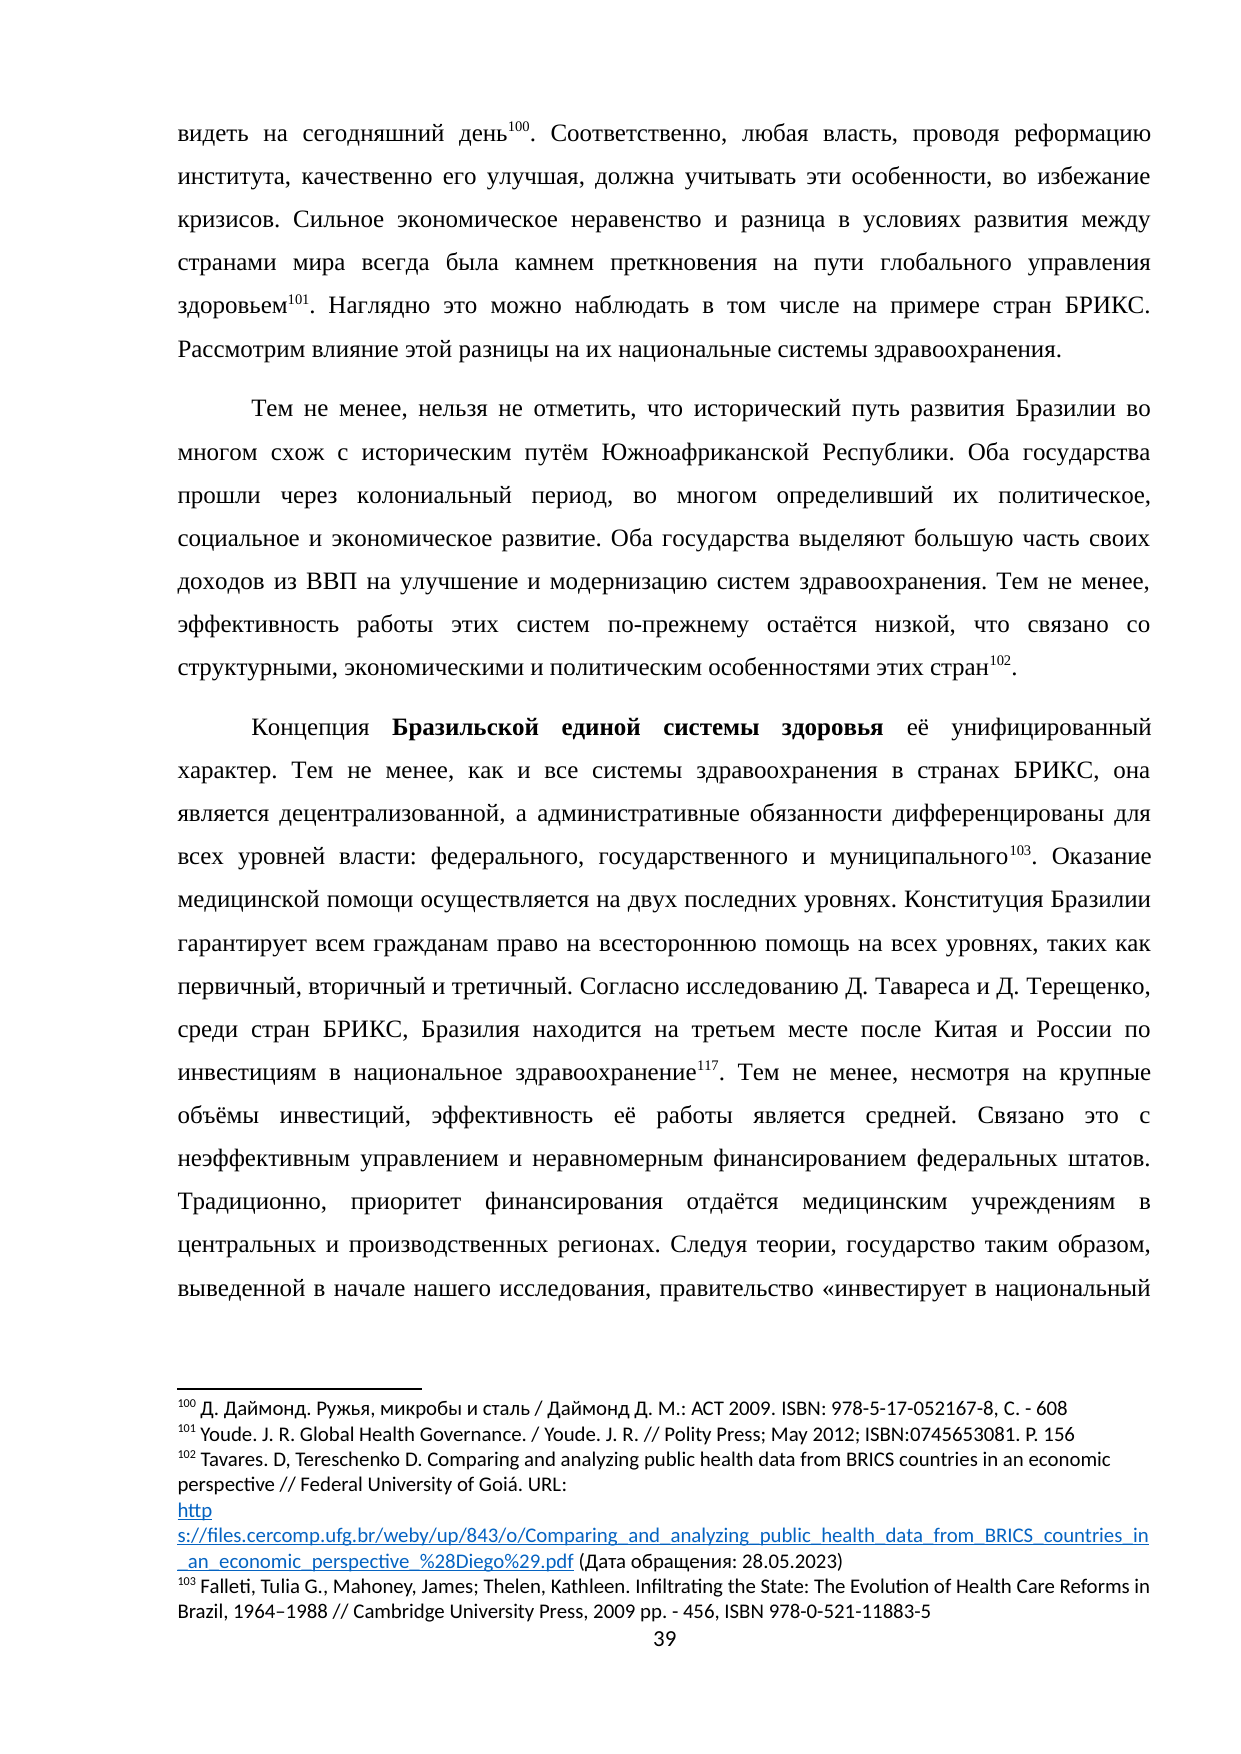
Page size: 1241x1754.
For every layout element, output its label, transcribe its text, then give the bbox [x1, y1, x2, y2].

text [177, 712, 1152, 1301]
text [177, 118, 1152, 362]
text Тем не менее, нельзя не отметить, что исторический путь развития Бразилии во многом схож с историческим путём Южноафриканской Республики. Оба государства прошли через колониальный период, во многом определивший их политическое, социальное и экономическое развитие. Оба государства выделяют большую часть своих доходов из ВВП на улучшение и модернизацию систем здравоохранения. Тем не менее, эффективность работы этих систем по-прежнему остаётся низкой, что связано со структурными, экономическими и политическим особенностями этих стран. [177, 393, 1152, 681]
